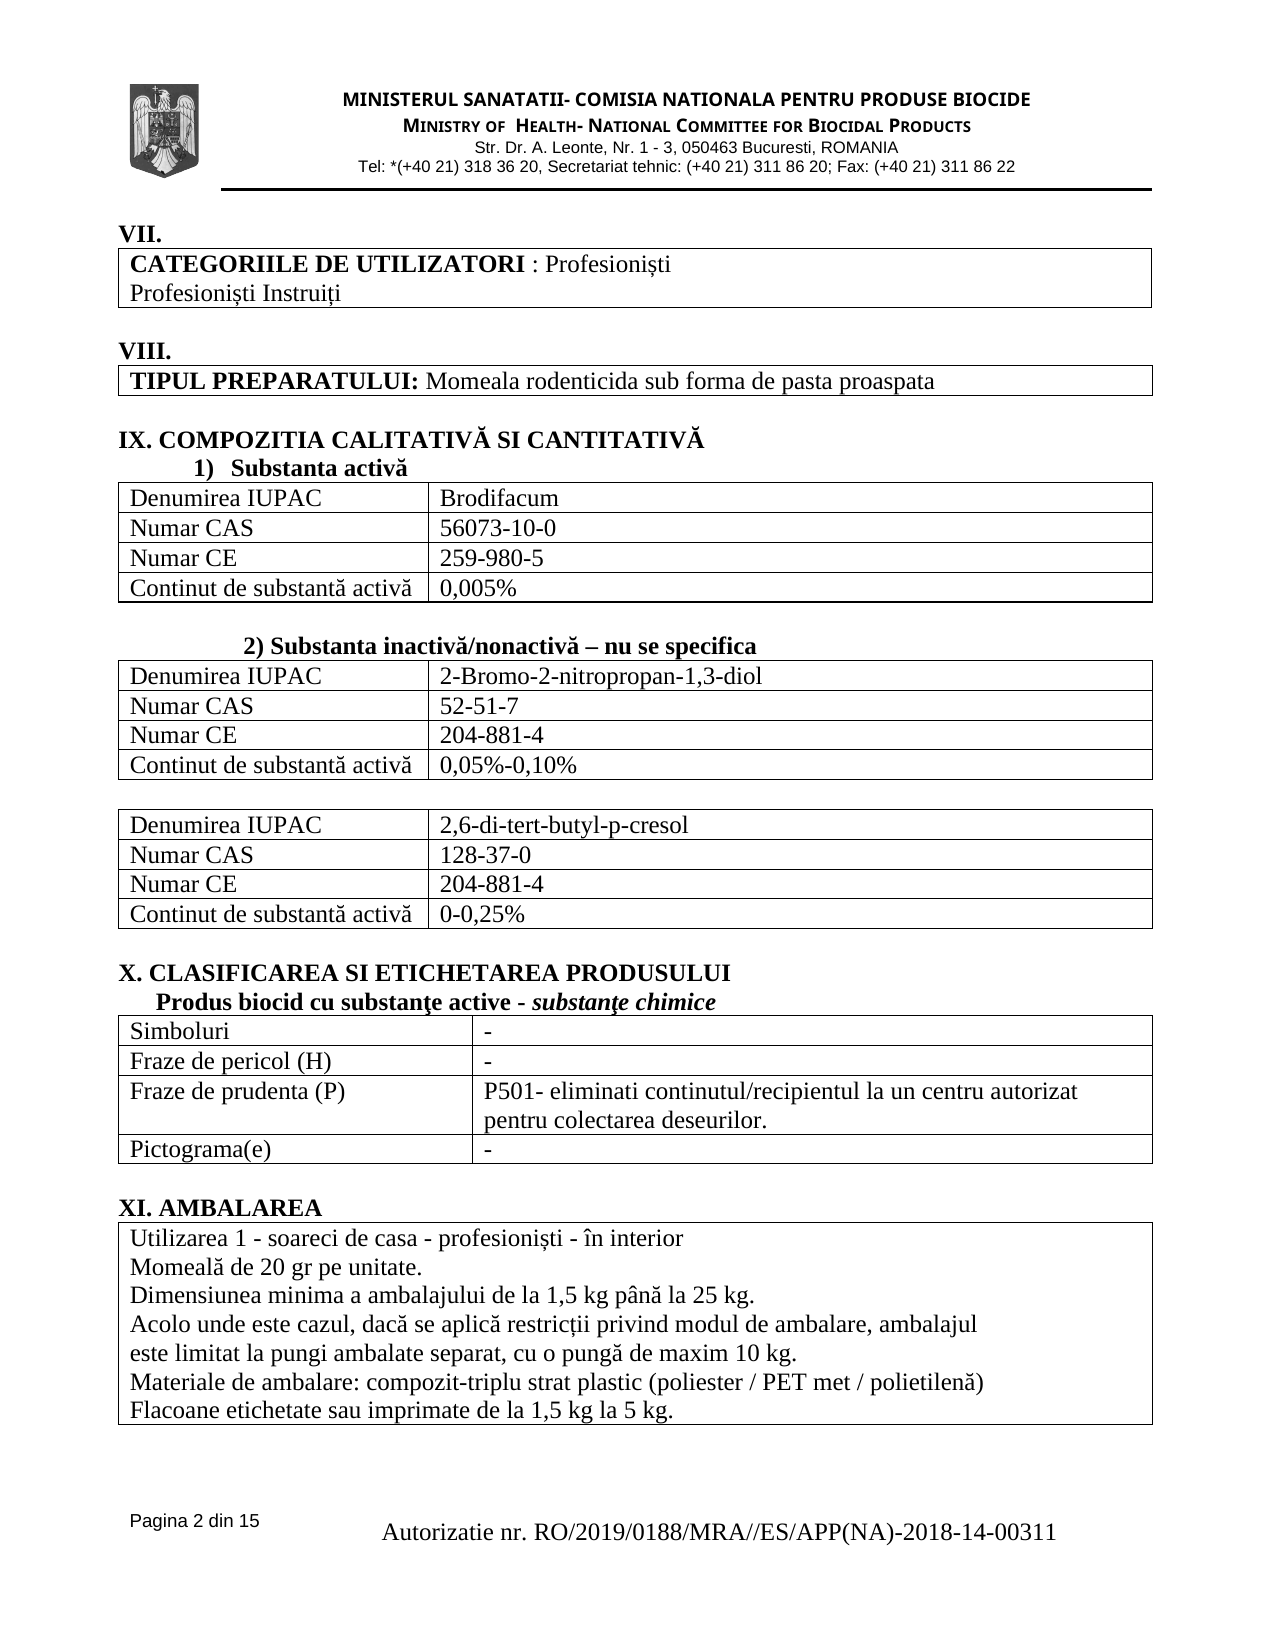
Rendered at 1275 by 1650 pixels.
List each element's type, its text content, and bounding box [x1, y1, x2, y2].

table_cell P501- eliminati continutul/recipientul la un centru autorizat pentru colectarea deseurilor. [473, 1076, 1152, 1133]
table_cell - [473, 1046, 1152, 1075]
table_cell 52-51-7 [429, 691, 1152, 719]
table_header - [473, 1016, 1152, 1045]
table_cell Continut de substantă activă [119, 750, 428, 779]
table_cell Numar CAS [119, 691, 428, 719]
table_header CATEGORIILE DE UTILIZATORI : Profesioniști Profesioniști Instruiți [119, 249, 1151, 307]
list Substanta activă [193, 453, 1157, 482]
table_header TIPUL PREPARATULUI: Momeala rodenticida sub forma de pasta proaspata [119, 366, 1152, 395]
table_cell - [473, 1135, 1152, 1163]
table_cell 56073-10-0 [429, 513, 1152, 542]
table_cell Continut de substantă activă [119, 899, 428, 928]
table_cell Pictograma(e) [119, 1135, 472, 1163]
text XI. AMBALAREA [118, 1193, 1157, 1222]
table_header Denumirea IUPAC [119, 483, 428, 512]
text VIII. [118, 336, 1157, 365]
table_cell 204-881-4 [429, 870, 1152, 898]
text VII. [118, 219, 1157, 248]
table_cell 0,05%-0,10% [429, 750, 1152, 779]
table_cell Fraze de prudenta (P) [119, 1076, 472, 1133]
text Produs biocid cu substanţe active - substanţe chimice [118, 987, 1157, 1015]
table_cell Numar CE [119, 870, 428, 898]
table_cell 0,005% [429, 573, 1152, 601]
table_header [119, 1223, 1152, 1424]
table_cell 128-37-0 [429, 840, 1152, 868]
table_cell Continut de substantă activă [119, 573, 428, 601]
table_cell 0-0,25% [429, 899, 1152, 928]
table_cell Numar CE [119, 543, 428, 572]
table_header Brodifacum [429, 483, 1152, 512]
table_cell Fraze de pericol (H) [119, 1046, 472, 1075]
table_cell Numar CAS [119, 840, 428, 868]
table_header Denumirea IUPAC [119, 661, 428, 690]
table_header Simboluri [119, 1016, 472, 1045]
text 2) Substanta inactivă/nonactivă – nu se specifica [156, 631, 1157, 660]
table_cell 259-980-5 [429, 543, 1152, 572]
text IX. COMPOZITIA CALITATIVĂ SI CANTITATIVĂ [118, 425, 1157, 453]
table_header Denumirea IUPAC [119, 810, 428, 839]
table_cell Numar CAS [119, 513, 428, 542]
table_cell Numar CE [119, 721, 428, 749]
table_header 2-Bromo-2-nitropropan-1,3-diol [429, 661, 1152, 690]
text X. CLASIFICAREA SI ETICHETAREA PRODUSULUI [118, 958, 1157, 987]
table_cell 204-881-4 [429, 721, 1152, 749]
table_header 2,6-di-tert-butyl-p-cresol [429, 810, 1152, 839]
